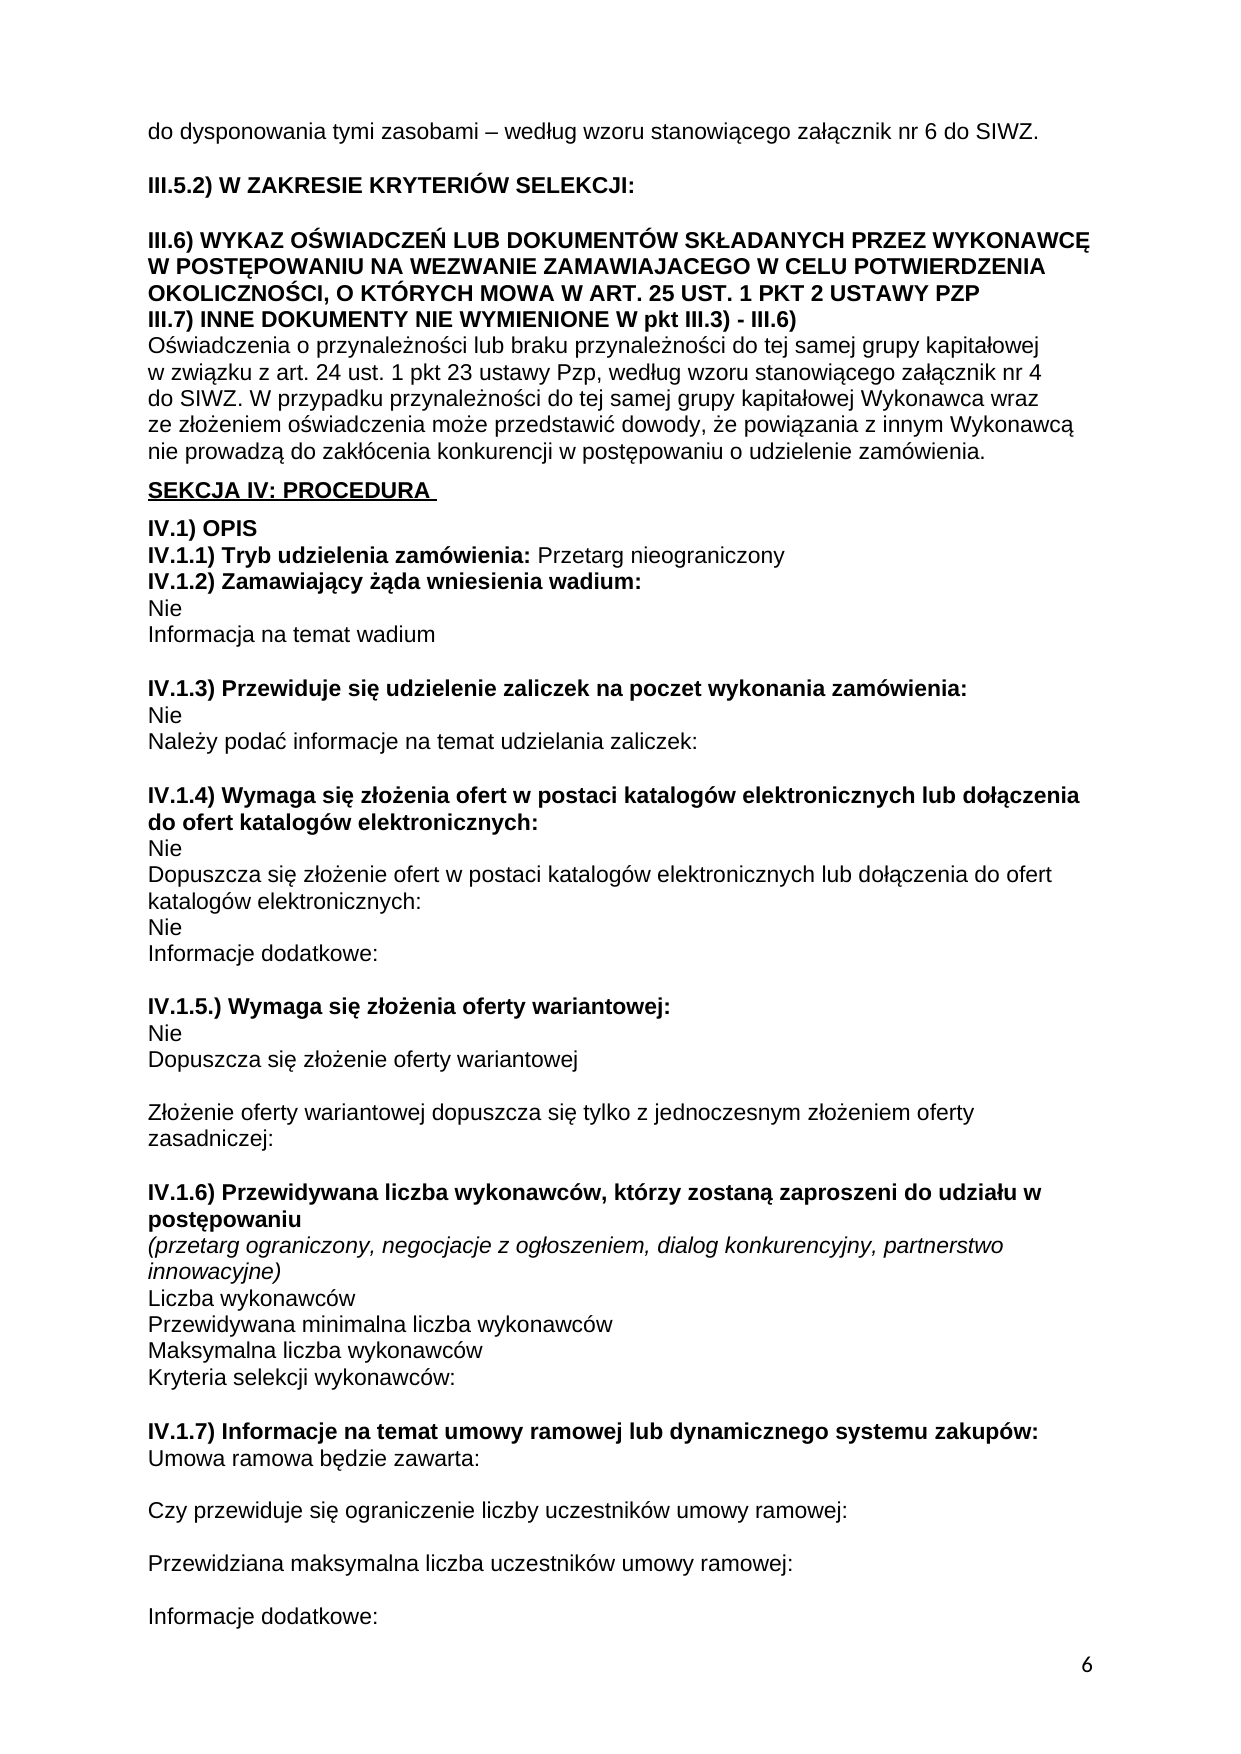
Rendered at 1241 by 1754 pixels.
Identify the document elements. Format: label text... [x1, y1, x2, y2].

text IV.1) OPIS IV.1.1) Tryb udzielenia zamówienia: Przetarg nieograniczony IV.1.2) Zamawiający żąda wniesienia wadium: [148, 515, 1092, 594]
text IV.1.6) Przewidywana liczba wykonawców, którzy zostaną zaproszeni do udziału w postępowaniu (przetarg ograniczony, negocjacje z ogłoszeniem, dialog konkurencyjny, partnerstwo innowacyjne) [148, 1179, 1092, 1285]
text Nie Informacja na temat wadium [148, 594, 1092, 675]
text IV.1.4) Wymaga się złożenia ofert w postaci katalogów elektronicznych lub dołączenia do ofert katalogów elektronicznych: [148, 782, 1092, 835]
text Nie Dopuszcza się złożenie oferty wariantowej Złożenie oferty wariantowej dopuszcza się tylko z jednoczesnym złożeniem oferty zasadniczej: [148, 1019, 1092, 1179]
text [148, 118, 1092, 172]
text SEKCJA IV: PROCEDURA [148, 477, 1092, 503]
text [148, 1444, 1092, 1629]
text Nie Należy podać informacje na temat udzielania zaliczek: [148, 702, 1092, 782]
text Oświadczenia o przynależności lub braku przynależności do tej samej grupy kapitałowej w związku z art. 24 ust. 1 pkt 23 ustawy Pzp, według wzoru stanowiącego załącznik nr 4 do SIWZ. W przypadku przynależności do tej samej grupy kapitałowej Wykonawca wraz ze złożeniem oświadczenia może przedstawić dowody, że powiązania z innym Wykonawcą nie prowadzą do zakłócenia konkurencji w postępowaniu o udzielenie zamówienia. [148, 332, 1092, 464]
text III.7) INNE DOKUMENTY NIE WYMIENIONE W pkt III.3) - III.6) [148, 306, 1092, 332]
text III.6) WYKAZ OŚWIADCZEŃ LUB DOKUMENTÓW SKŁADANYCH PRZEZ WYKONAWCĘ W POSTĘPOWANIU NA WEZWANIE ZAMAWIAJACEGO W CELU POTWIERDZENIA OKOLICZNOŚCI, O KTÓRYCH MOWA W ART. 25 UST. 1 PKT 2 USTAWY PZP [148, 227, 1092, 306]
text III.5.2) W ZAKRESIE KRYTERIÓW SELEKCJI: [148, 172, 1092, 227]
text Liczba wykonawców Przewidywana minimalna liczba wykonawców Maksymalna liczba wykonawców Kryteria selekcji wykonawców: [148, 1285, 1092, 1418]
text IV.1.3) Przewiduje się udzielenie zaliczek na poczet wykonania zamówienia: [148, 675, 1092, 702]
text IV.1.7) Informacje na temat umowy ramowej lub dynamicznego systemu zakupów: [148, 1418, 1092, 1444]
text Nie Dopuszcza się złożenie ofert w postaci katalogów elektronicznych lub dołączenia do ofert katalogów elektronicznych: Nie Informacje dodatkowe: IV.1.5.) Wymaga się złożenia oferty wariantowej: [148, 835, 1092, 1019]
